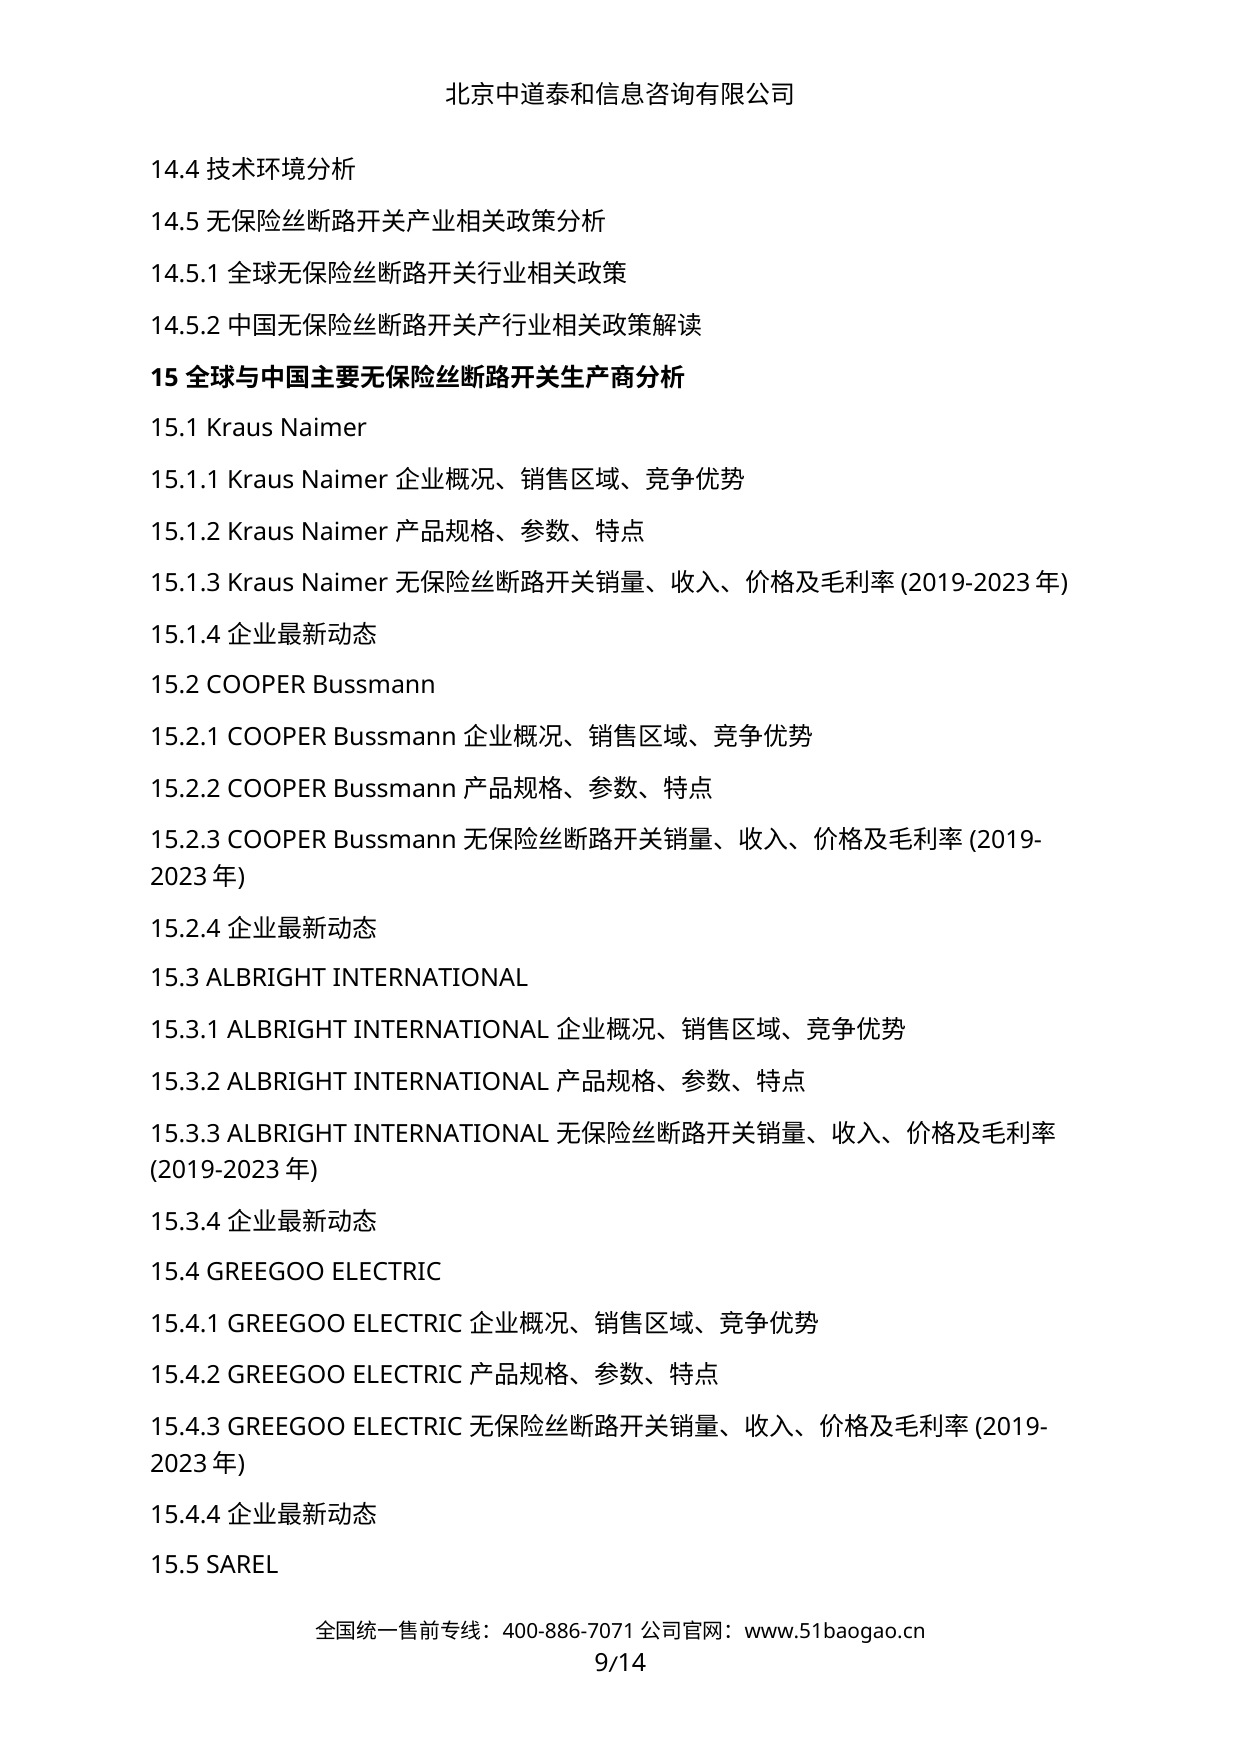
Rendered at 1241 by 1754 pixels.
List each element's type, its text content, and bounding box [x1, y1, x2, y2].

text 15.3.4 企业最新动态 [150, 1202, 1090, 1238]
text 15.4.3 GREEGOO ELECTRIC 无保险丝断路开关销量、收入、价格及毛利率 (2019-2023年) [150, 1407, 1090, 1479]
text 14.5.2 中国无保险丝断路开关产行业相关政策解读 [150, 306, 1090, 342]
text 15.3.1 ALBRIGHT INTERNATIONAL 企业概况、销售区域、竞争优势 [150, 1010, 1090, 1046]
text 15.1.4 企业最新动态 [150, 615, 1090, 651]
text 15.4.1 GREEGOO ELECTRIC 企业概况、销售区域、竞争优势 [150, 1303, 1090, 1339]
text 15.1 Kraus Naimer [150, 409, 1090, 443]
text 15.1.3 Kraus Naimer 无保险丝断路开关销量、收入、价格及毛利率 (2019-2023年) [150, 563, 1090, 599]
text 15.2.4 企业最新动态 [150, 908, 1090, 944]
text 15 全球与中国主要无保险丝断路开关生产商分析 [150, 357, 1090, 394]
text 15.5 SAREL [150, 1547, 1090, 1581]
text 15.1.1 Kraus Naimer 企业概况、销售区域、竞争优势 [150, 459, 1090, 495]
text 15.4.4 企业最新动态 [150, 1495, 1090, 1531]
text 15.3.2 ALBRIGHT INTERNATIONAL 产品规格、参数、特点 [150, 1062, 1090, 1098]
text 15.2.1 COOPER Bussmann 企业概况、销售区域、竞争优势 [150, 716, 1090, 752]
text 15.3 ALBRIGHT INTERNATIONAL [150, 960, 1090, 994]
text 15.2.2 COOPER Bussmann 产品规格、参数、特点 [150, 768, 1090, 804]
text 14.5 无保险丝断路开关产业相关政策分析 [150, 202, 1090, 238]
text 15.2 COOPER Bussmann [150, 667, 1090, 701]
text 14.5.1 全球无保险丝断路开关行业相关政策 [150, 254, 1090, 290]
text 15.3.3 ALBRIGHT INTERNATIONAL 无保险丝断路开关销量、收入、价格及毛利率 (2019-2023年) [150, 1113, 1090, 1186]
text 15.4.2 GREEGOO ELECTRIC 产品规格、参数、特点 [150, 1355, 1090, 1391]
text 15.4 GREEGOO ELECTRIC [150, 1253, 1090, 1287]
text 15.1.2 Kraus Naimer 产品规格、参数、特点 [150, 511, 1090, 547]
text 15.2.3 COOPER Bussmann 无保险丝断路开关销量、收入、价格及毛利率 (2019-2023年) [150, 820, 1090, 892]
text 14.4 技术环境分析 [150, 150, 1090, 186]
